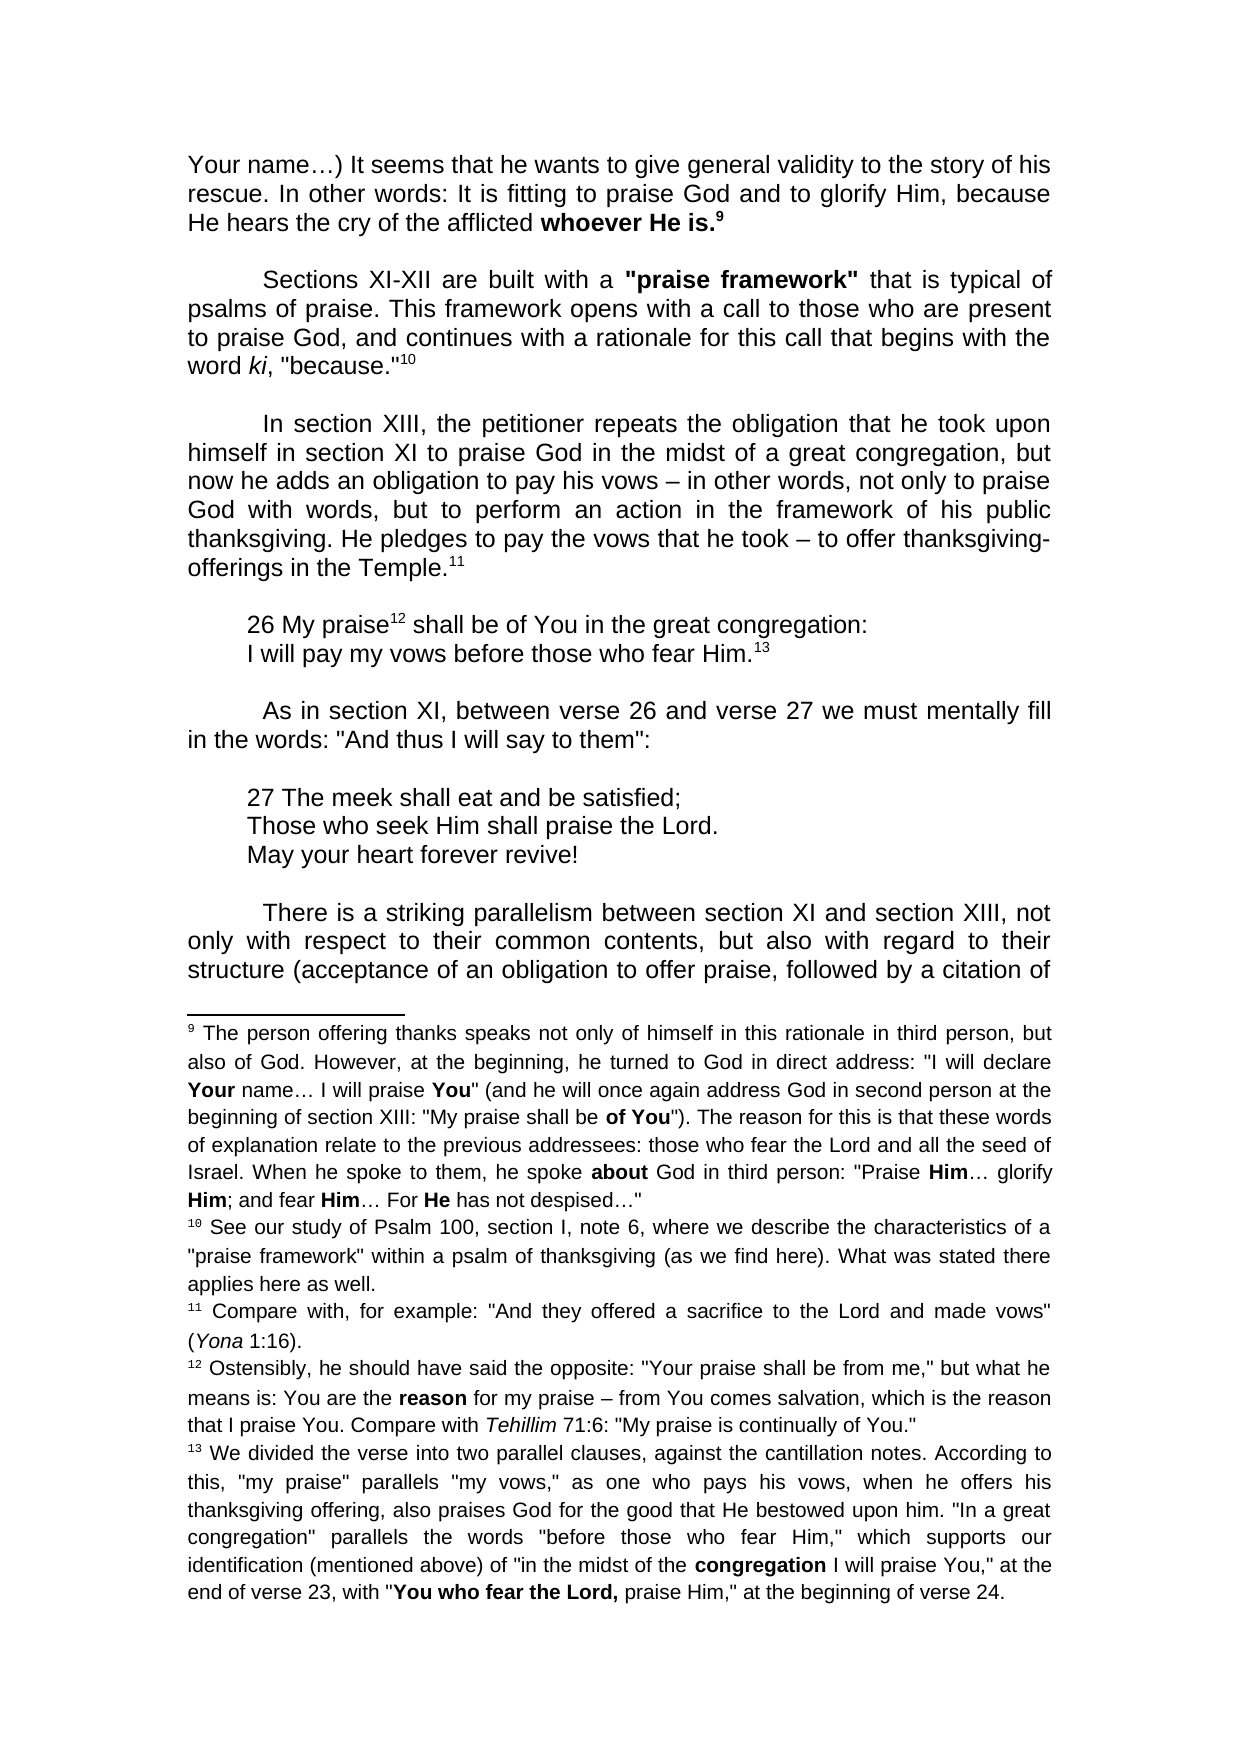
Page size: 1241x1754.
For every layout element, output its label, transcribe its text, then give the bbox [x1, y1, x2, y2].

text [187, 150, 1053, 236]
text As in section XI, between verse 26 and verse 27 we must mentally fill in the words: "And thus I will say to them": [187, 696, 1053, 754]
text 26 My praise shall be of You in the great congregation: [247, 610, 1053, 639]
text In section XIII, the petitioner repeats the obligation that he took upon himself in section XI to praise God in the midst of a great congregation, but now he adds an obligation to pay his vows – in other words, not only to praise God with words, but to perform an action in the framework of his public thanksgiving. He pledges to pay the vows that he took – to offer thanksgiving-offerings in the Temple. [187, 409, 1053, 581]
text Sections XI-XII are built with a "praise framework" that is typical of psalms of praise. This framework opens with a call to those who are present to praise God, and continues with a rationale for this call that begins with the word ki, "because." [187, 265, 1053, 380]
text May your heart forever revive! [247, 840, 1053, 869]
text Those who seek Him shall praise the Lord. [247, 811, 1053, 840]
text 27 The meek shall eat and be satisfied; [247, 782, 1053, 811]
text I will pay my vows before those who fear Him. [247, 639, 1053, 667]
text There is a striking parallelism between section XI and section XIII, not only with respect to their common contents, but also with regard to their structure (acceptance of an obligation to offer praise, followed by a citation of a call to praise) and style (two terms appear in both sections: "congregation" and "those who fear Him"; words derived from the root heh-lamed-lamed appear four times, twice in each section). Setting the two sections one against the other highlights the similarity between them: [187, 897, 1053, 984]
